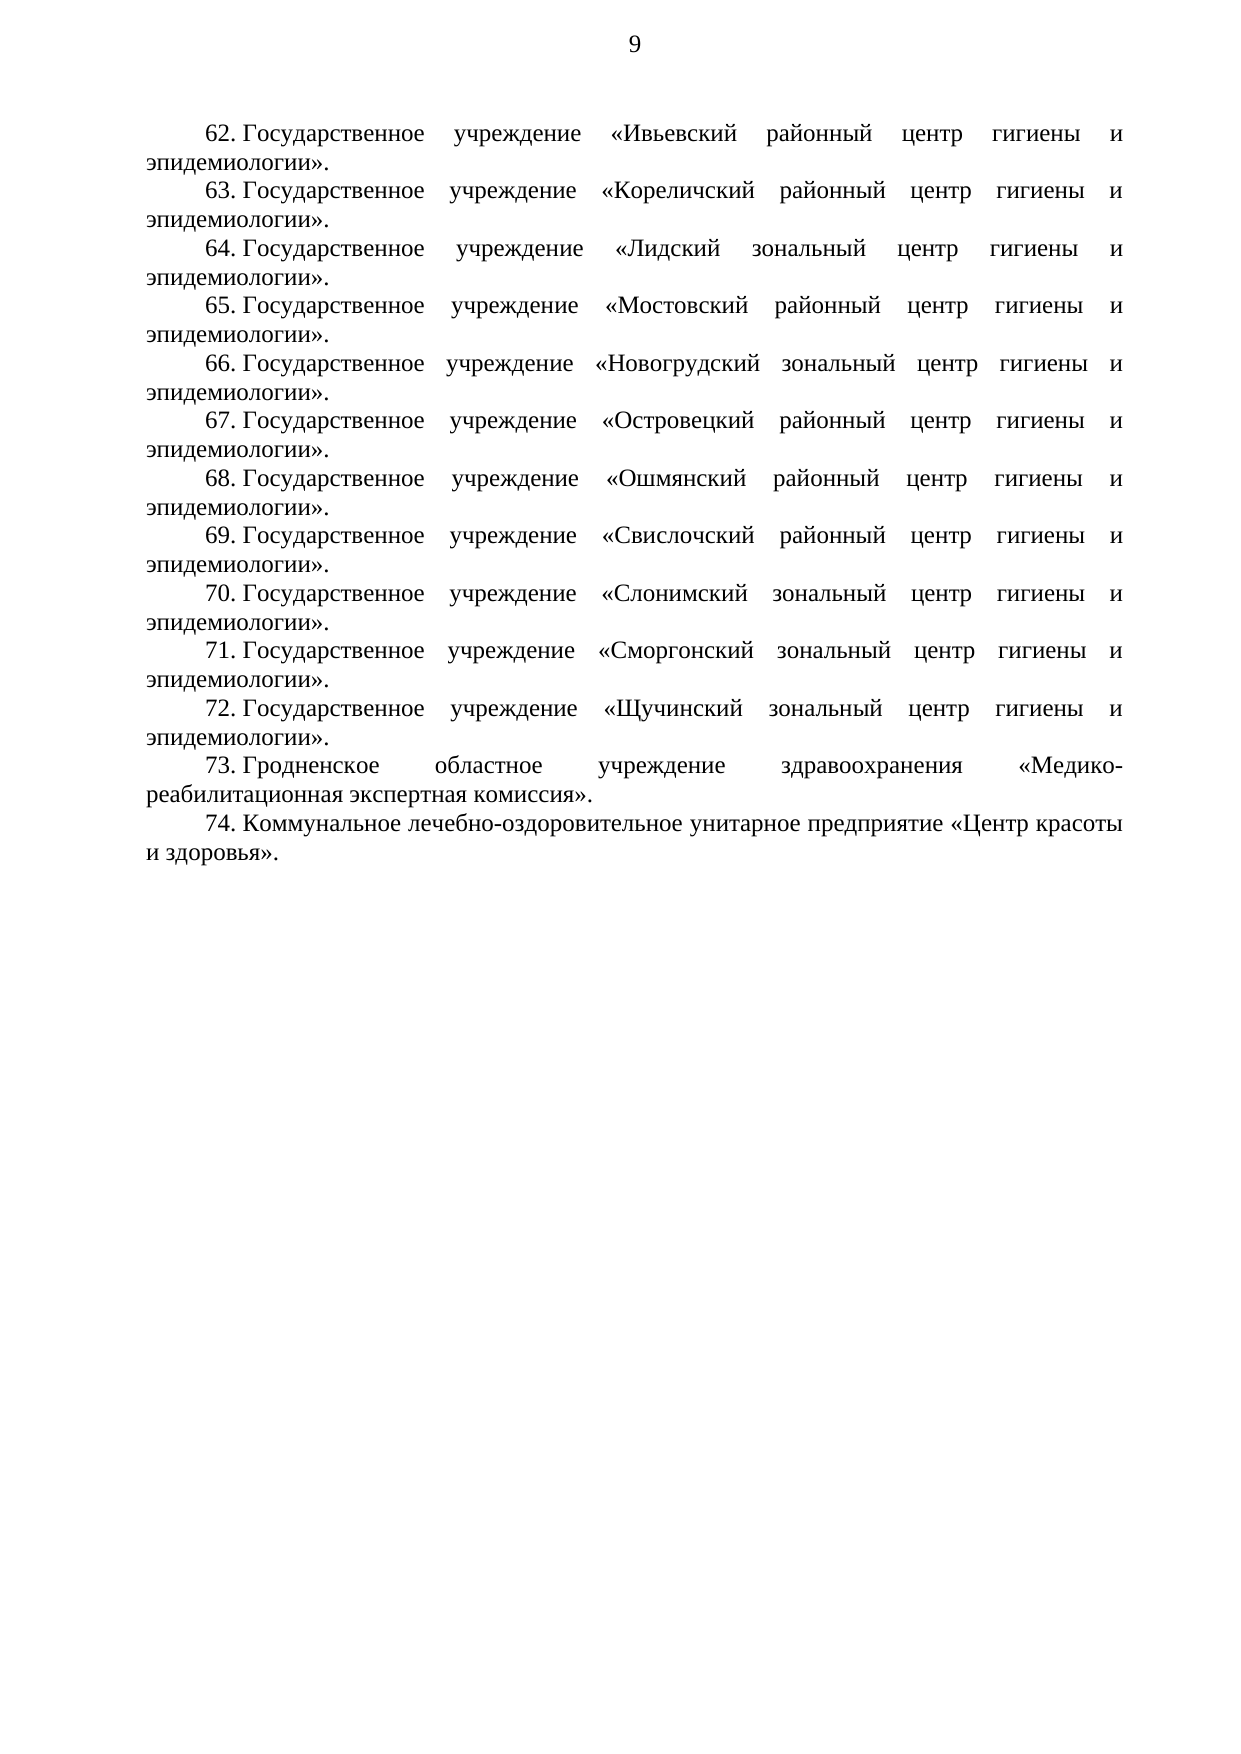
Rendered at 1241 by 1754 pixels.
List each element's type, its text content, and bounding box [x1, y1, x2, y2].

text 73. Гродненское областное учреждение здравоохранения «Медико-реабилитационная экспертная комиссия». [146, 751, 1123, 808]
text 64. Государственное учреждение «Лидский зональный центр гигиены и эпидемиологии». [146, 233, 1123, 291]
text 72. Государственное учреждение «Щучинский зональный центр гигиены и эпидемиологии». [146, 693, 1123, 751]
text 68. Государственное учреждение «Ошмянский районный центр гигиены и эпидемиологии». [146, 463, 1123, 521]
text 70. Государственное учреждение «Слонимский зональный центр гигиены и эпидемиологии». [146, 578, 1123, 636]
text 65. Государственное учреждение «Мостовский районный центр гигиены и эпидемиологии». [146, 291, 1123, 348]
text 74. Коммунальное лечебно-оздоровительное унитарное предприятие «Центр красоты и здоровья». [146, 808, 1123, 866]
text 66. Государственное учреждение «Новогрудский зональный центр гигиены и эпидемиологии». [146, 348, 1123, 406]
text 67. Государственное учреждение «Островецкий районный центр гигиены и эпидемиологии». [146, 406, 1123, 463]
text 69. Государственное учреждение «Свислочский районный центр гигиены и эпидемиологии». [146, 521, 1123, 578]
text 71. Государственное учреждение «Сморгонский зональный центр гигиены и эпидемиологии». [146, 636, 1123, 693]
text 63. Государственное учреждение «Кореличский районный центр гигиены и эпидемиологии». [146, 176, 1123, 233]
text 62. Государственное учреждение «Ивьевский районный центр гигиены и эпидемиологии». [146, 118, 1123, 176]
